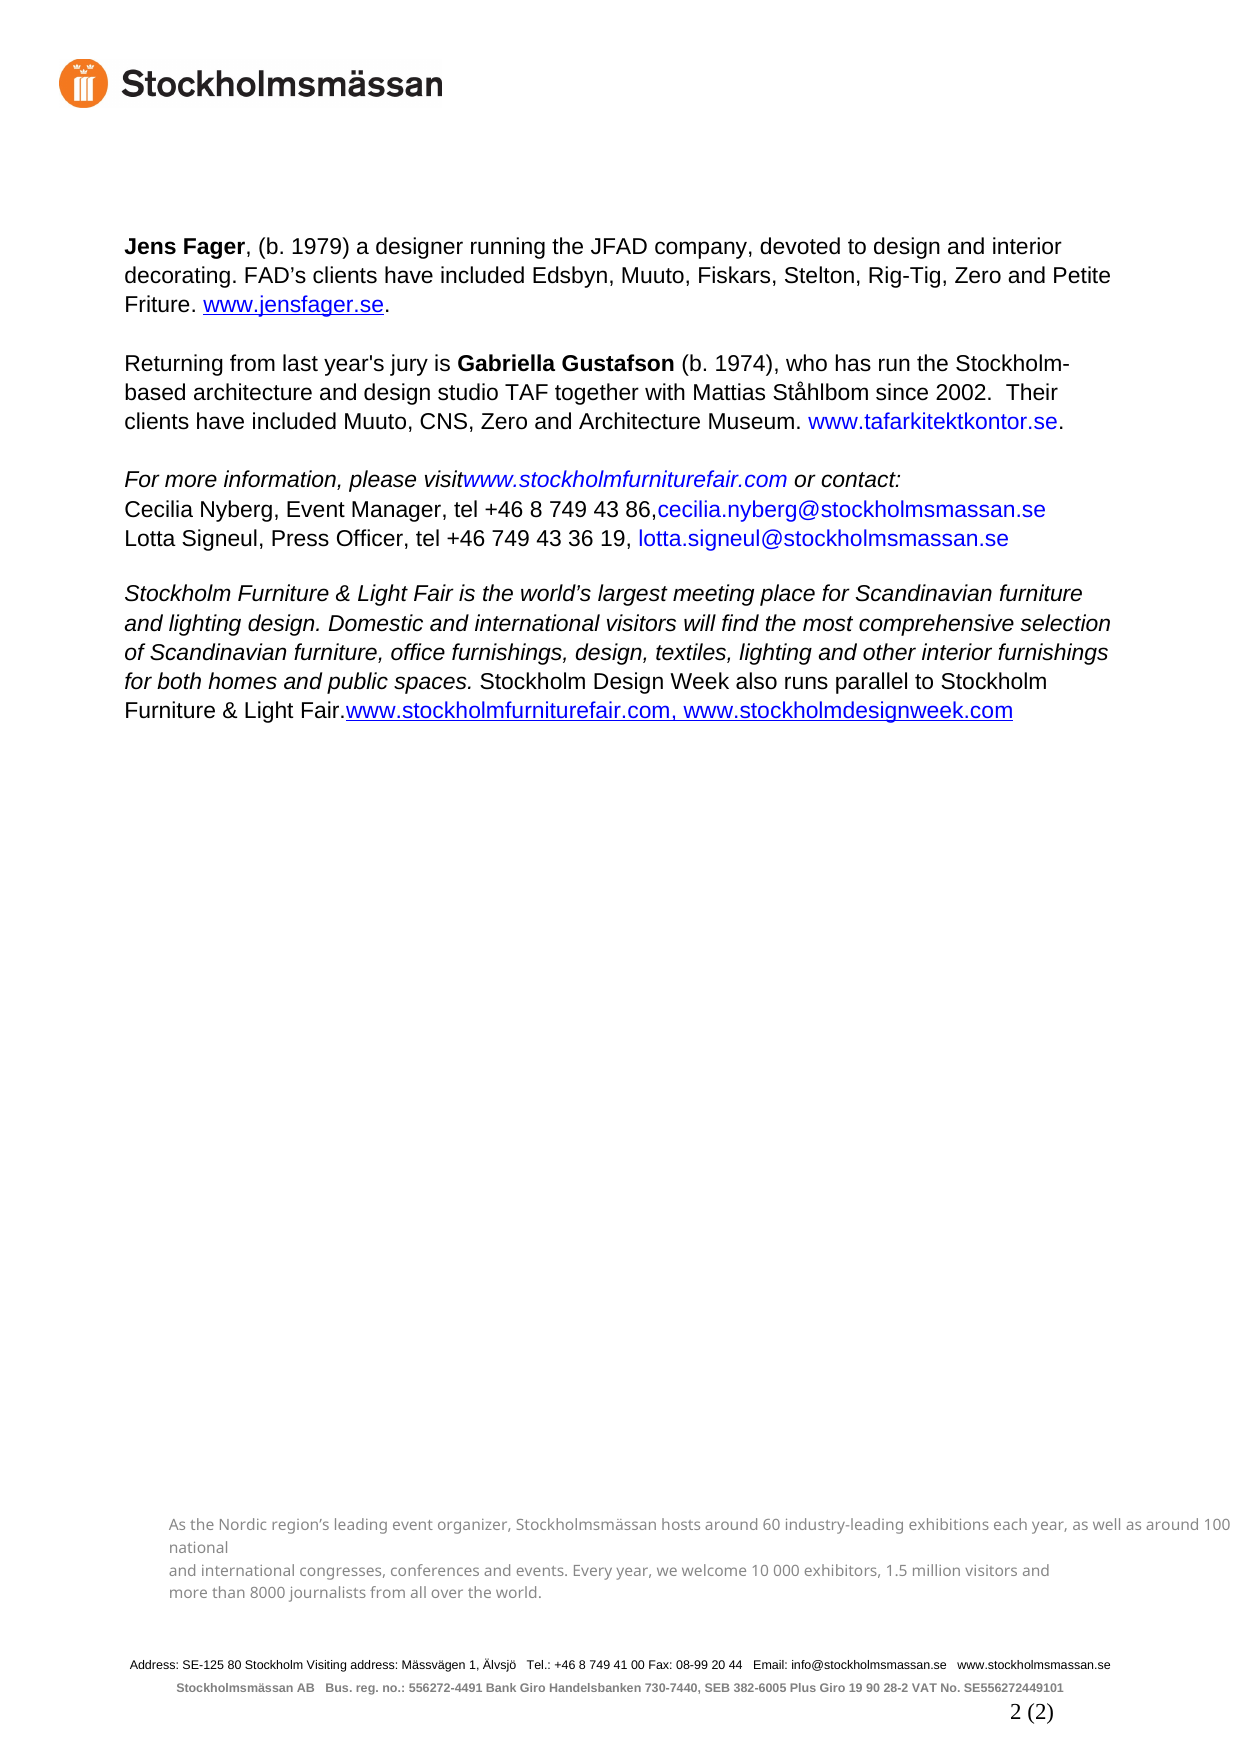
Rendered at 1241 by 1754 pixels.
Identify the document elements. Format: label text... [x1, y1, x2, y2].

text For more information, please visitwww.stockholmfurniturefair.com or contact: [124, 464, 1116, 493]
text Returning from last year's jury is Gabriella Gustafson (b. 1974), who has run the Stockholm-based architecture and design studio TAF together with Mattias Ståhlbom since 2002. Their clients have included Muuto, CNS, Zero and Architecture Museum. www.tafarkitektkontor.se. [124, 347, 1116, 434]
text Stockholm Furniture & Light Fair is the world’s largest meeting place for Scandinavian furniture and lighting design. Domestic and international visitors will find the most comprehensive selection of Scandinavian furniture, office furnishings, design, textiles, lighting and other interior furnishings for both homes and public spaces. Stockholm Design Week also runs parallel to Stockholm Furniture & Light Fair.www.stockholmfurniturefair.com, www.stockholmdesignweek.com [124, 577, 1116, 725]
picture [59, 59, 442, 108]
text Jens Fager, (b. 1979) a designer running the JFAD company, devoted to design and interior decorating. FAD’s clients have included Edsbyn, Muuto, Fiskars, Stelton, Rig-Tig, Zero and Petite Friture. www.jensfager.se. [124, 230, 1116, 318]
text Lotta Signeul, Press Officer, tel +46 749 43 36 19, lotta.signeul@stockholmsmassan.se [124, 522, 1116, 551]
text Cecilia Nyberg, Event Manager, tel +46 8 749 43 86,cecilia.nyberg@stockholmsmassan.se [124, 493, 1116, 522]
